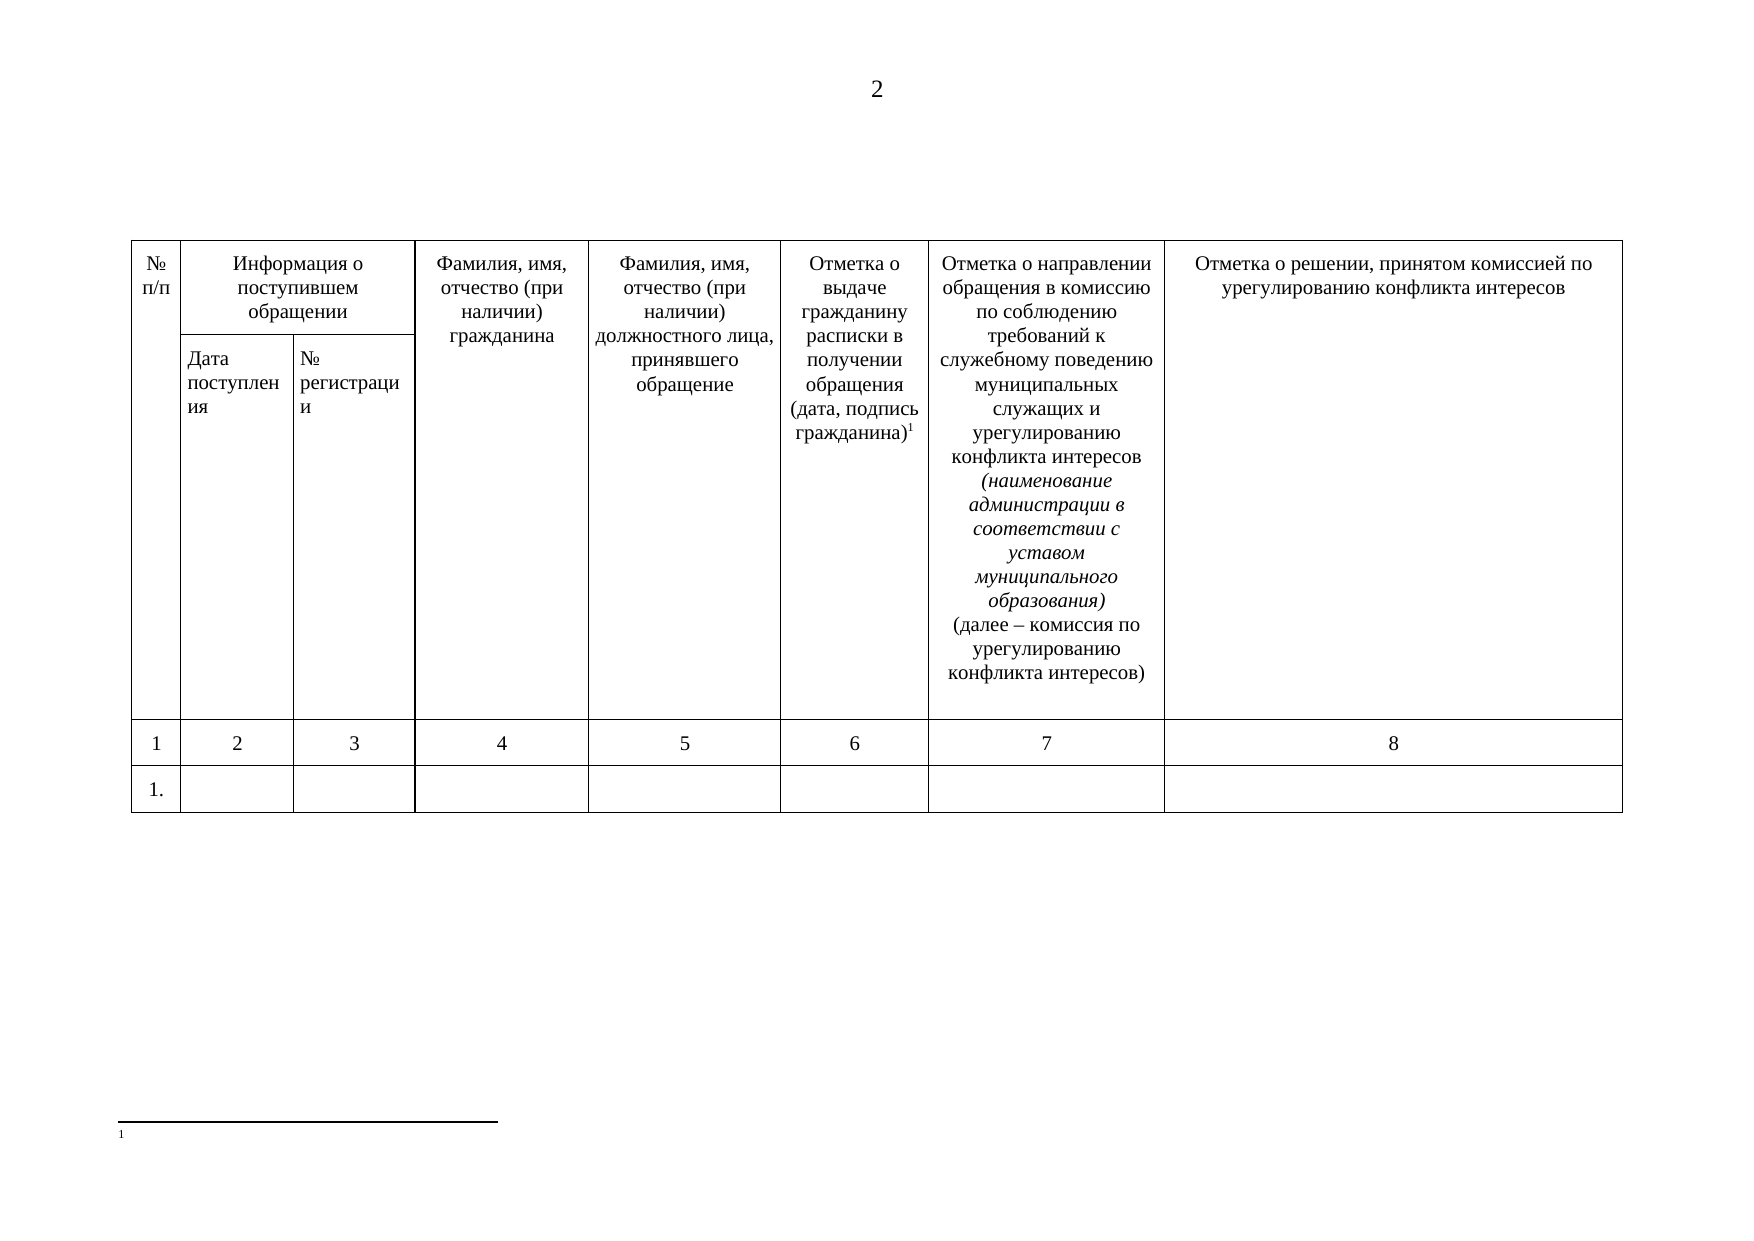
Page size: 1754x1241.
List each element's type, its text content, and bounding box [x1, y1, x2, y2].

table_cell [929, 766, 1164, 812]
table_cell 8 [1165, 720, 1622, 765]
table_cell Дата поступления [181, 335, 293, 719]
table_cell [181, 766, 293, 812]
table_header Отметка о решении, принятом комиссией по урегулированию конфликта интересов [1165, 241, 1622, 719]
table_header Отметка о выдаче гражданину расписки в получении обращения (дата, подпись гражданина) [781, 241, 928, 719]
table_cell [294, 766, 414, 812]
table_header Фамилия, имя, отчество (при наличии) гражданина [416, 241, 588, 719]
table_header Информация о поступившем обращении [181, 241, 414, 334]
table_cell 1 [132, 720, 180, 765]
table_cell 2 [181, 720, 293, 765]
table_cell № регистрации [294, 335, 414, 719]
table_header Отметка о направлении обращения в комиссию по соблюдению требований к служебному поведению муниципальных служащих и урегулированию конфликта интересов (наименование администрации в соответствии с уставом муниципального образования) (далее – комиссия по урегулированию конфликта интересов) [929, 241, 1164, 719]
table_cell 6 [781, 720, 928, 765]
table_cell 3 [294, 720, 414, 765]
table_cell 1. [132, 766, 180, 812]
table_cell [589, 766, 780, 812]
table_header Фамилия, имя, отчество (при наличии) должностного лица, принявшего обращение [589, 241, 780, 719]
table_header № п/п [132, 241, 180, 719]
table_cell [416, 766, 588, 812]
table_cell 4 [416, 720, 588, 765]
table_cell [781, 766, 928, 812]
table_cell 7 [929, 720, 1164, 765]
table_cell 5 [589, 720, 780, 765]
table_cell [1165, 766, 1622, 812]
